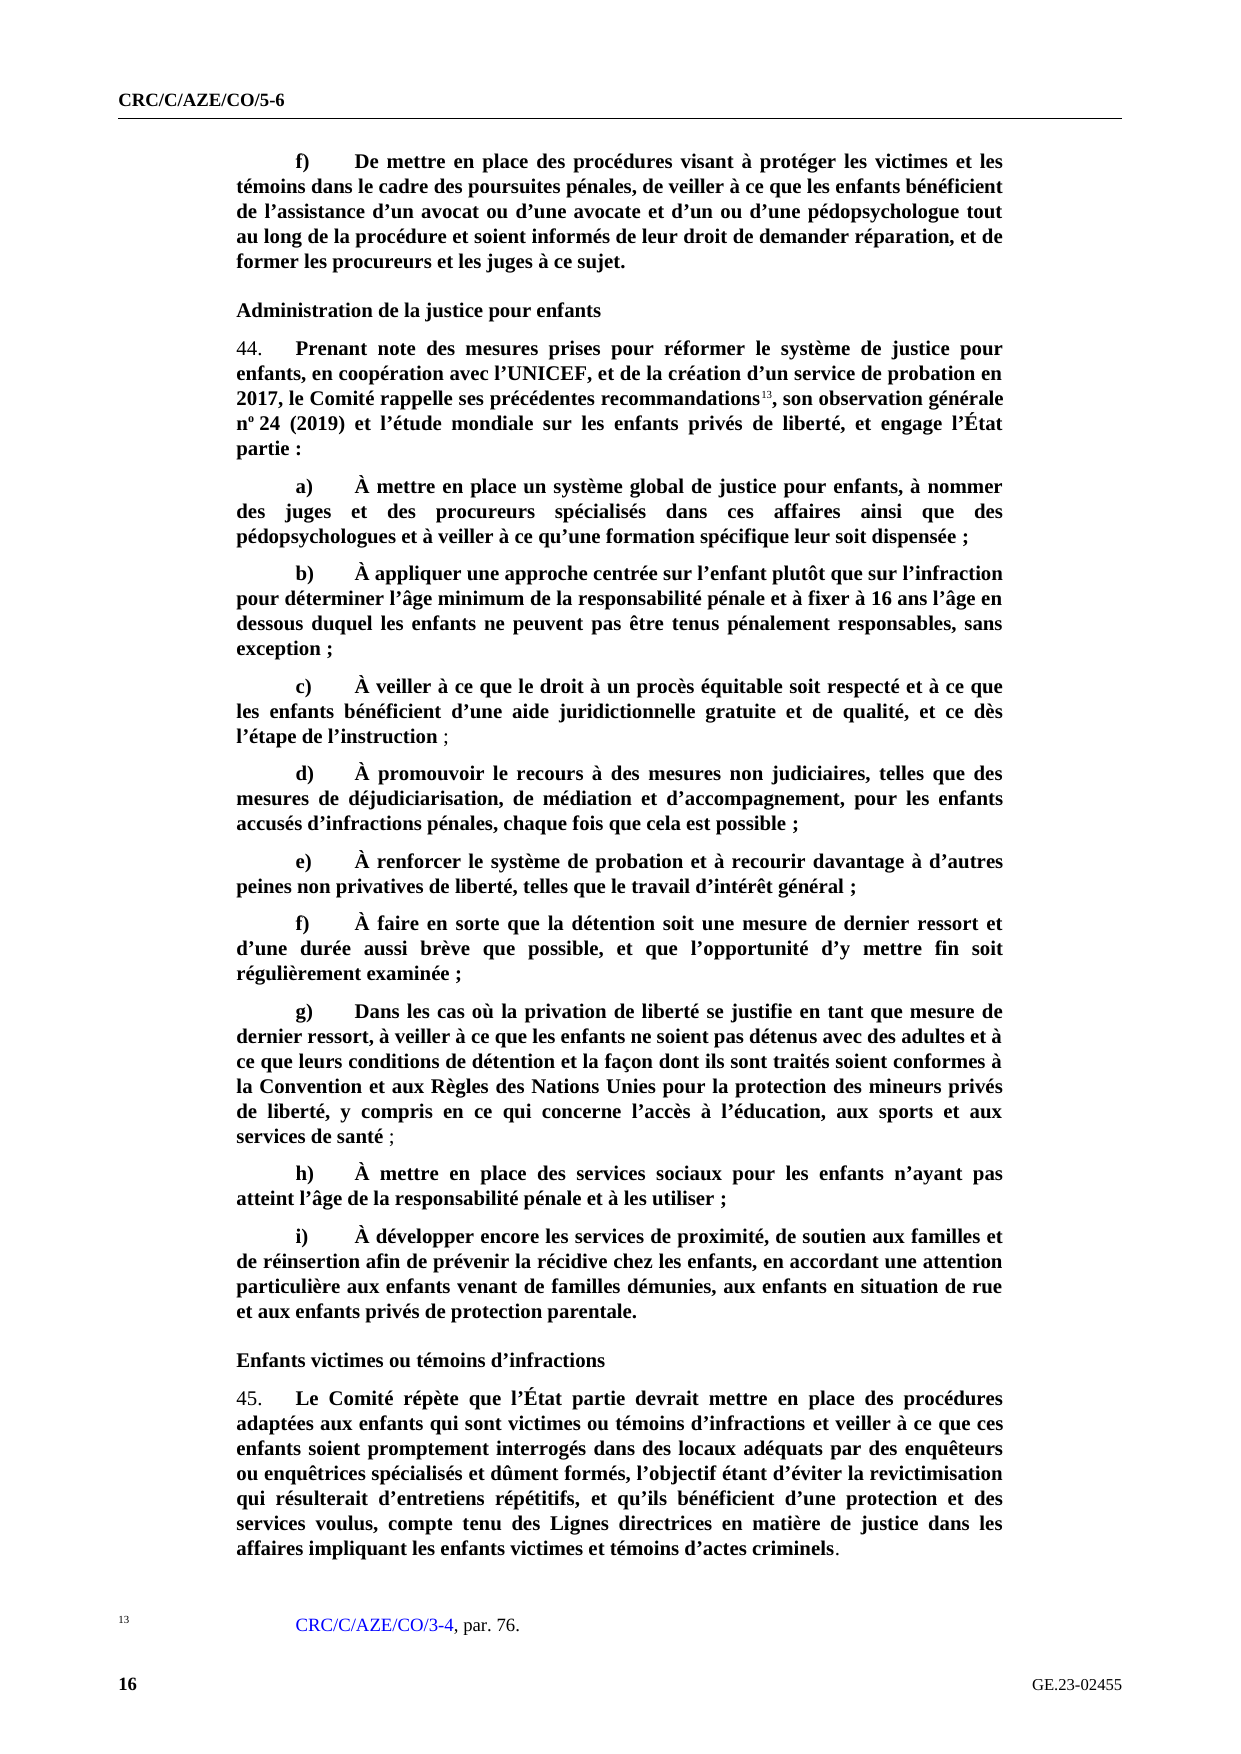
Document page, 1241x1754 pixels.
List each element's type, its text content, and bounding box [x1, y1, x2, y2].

text b) À appliquer une approche centrée sur l’enfant plutôt que sur l’infraction pour déterminer l’âge minimum de la responsabilité pénale et à fixer à 16 ans l’âge en dessous duquel les enfants ne peuvent pas être tenus pénalement responsables, sans exception ; [236, 560, 1004, 660]
text g) Dans les cas où la privation de liberté se justifie en tant que mesure de dernier ressort, à veiller à ce que les enfants ne soient pas détenus avec des adultes et à ce que leurs conditions de détention et la façon dont ils sont traités soient conformes à la Convention et aux Règles des Nations Unies pour la protection des mineurs privés de liberté, y compris en ce qui concerne l’accès à l’éducation, aux sports et aux services de santé ; [236, 998, 1004, 1148]
text a) À mettre en place un système global de justice pour enfants, à nommer des juges et des procureurs spécialisés dans ces affaires ainsi que des pédopsychologues et à veiller à ce qu’une formation spécifique leur soit dispensée ; [236, 473, 1004, 548]
text h) À mettre en place des services sociaux pour les enfants n’ayant pas atteint l’âge de la responsabilité pénale et à les utiliser ; [236, 1160, 1004, 1210]
text e) À renforcer le système de probation et à recourir davantage à d’autres peines non privatives de liberté, telles que le travail d’intérêt général ; [236, 848, 1004, 898]
text f) À faire en sorte que la détention soit une mesure de dernier ressort et d’une durée aussi brève que possible, et que l’opportunité d’y mettre fin soit régulièrement examinée ; [236, 910, 1004, 985]
text f) De mettre en place des procédures visant à protéger les victimes et les témoins dans le cadre des poursuites pénales, de veiller à ce que les enfants bénéficient de l’assistance d’un avocat ou d’une avocate et d’un ou d’une pédopsychologue tout au long de la procédure et soient informés de leur droit de demander réparation, et de former les procureurs et les juges à ce sujet. [236, 148, 1004, 273]
text Administration de la justice pour enfants [118, 298, 1004, 323]
text 45. Le Comité répète que l’État partie devrait mettre en place des procédures adaptées aux enfants qui sont victimes ou témoins d’infractions et veiller à ce que ces enfants soient promptement interrogés dans des locaux adéquats par des enquêteurs ou enquêtrices spécialisés et dûment formés, l’objectif étant d’éviter la revictimisation qui résulterait d’entretiens répétitifs, et qu’ils bénéficient d’une protection et des services voulus, compte tenu des Lignes directrices en matière de justice dans les affaires impliquant les enfants victimes et témoins d’actes criminels. [236, 1385, 1004, 1560]
text d) À promouvoir le recours à des mesures non judiciaires, telles que des mesures de déjudiciarisation, de médiation et d’accompagnement, pour les enfants accusés d’infractions pénales, chaque fois que cela est possible ; [236, 760, 1004, 835]
text Enfants victimes ou témoins d’infractions [118, 1348, 1004, 1373]
text 44. Prenant note des mesures prises pour réformer le système de justice pour enfants, en coopération avec l’UNICEF, et de la création d’un service de probation en 2017, le Comité rappelle ses précédentes recommandations, son observation générale no 24 (2019) et l’étude mondiale sur les enfants privés de liberté, et engage l’État partie : [236, 335, 1004, 460]
text i) À développer encore les services de proximité, de soutien aux familles et de réinsertion afin de prévenir la récidive chez les enfants, en accordant une attention particulière aux enfants venant de familles démunies, aux enfants en situation de rue et aux enfants privés de protection parentale. [236, 1223, 1004, 1323]
text c) À veiller à ce que le droit à un procès équitable soit respecté et à ce que les enfants bénéficient d’une aide juridictionnelle gratuite et de qualité, et ce dès l’étape de l’instruction ; [236, 673, 1004, 748]
